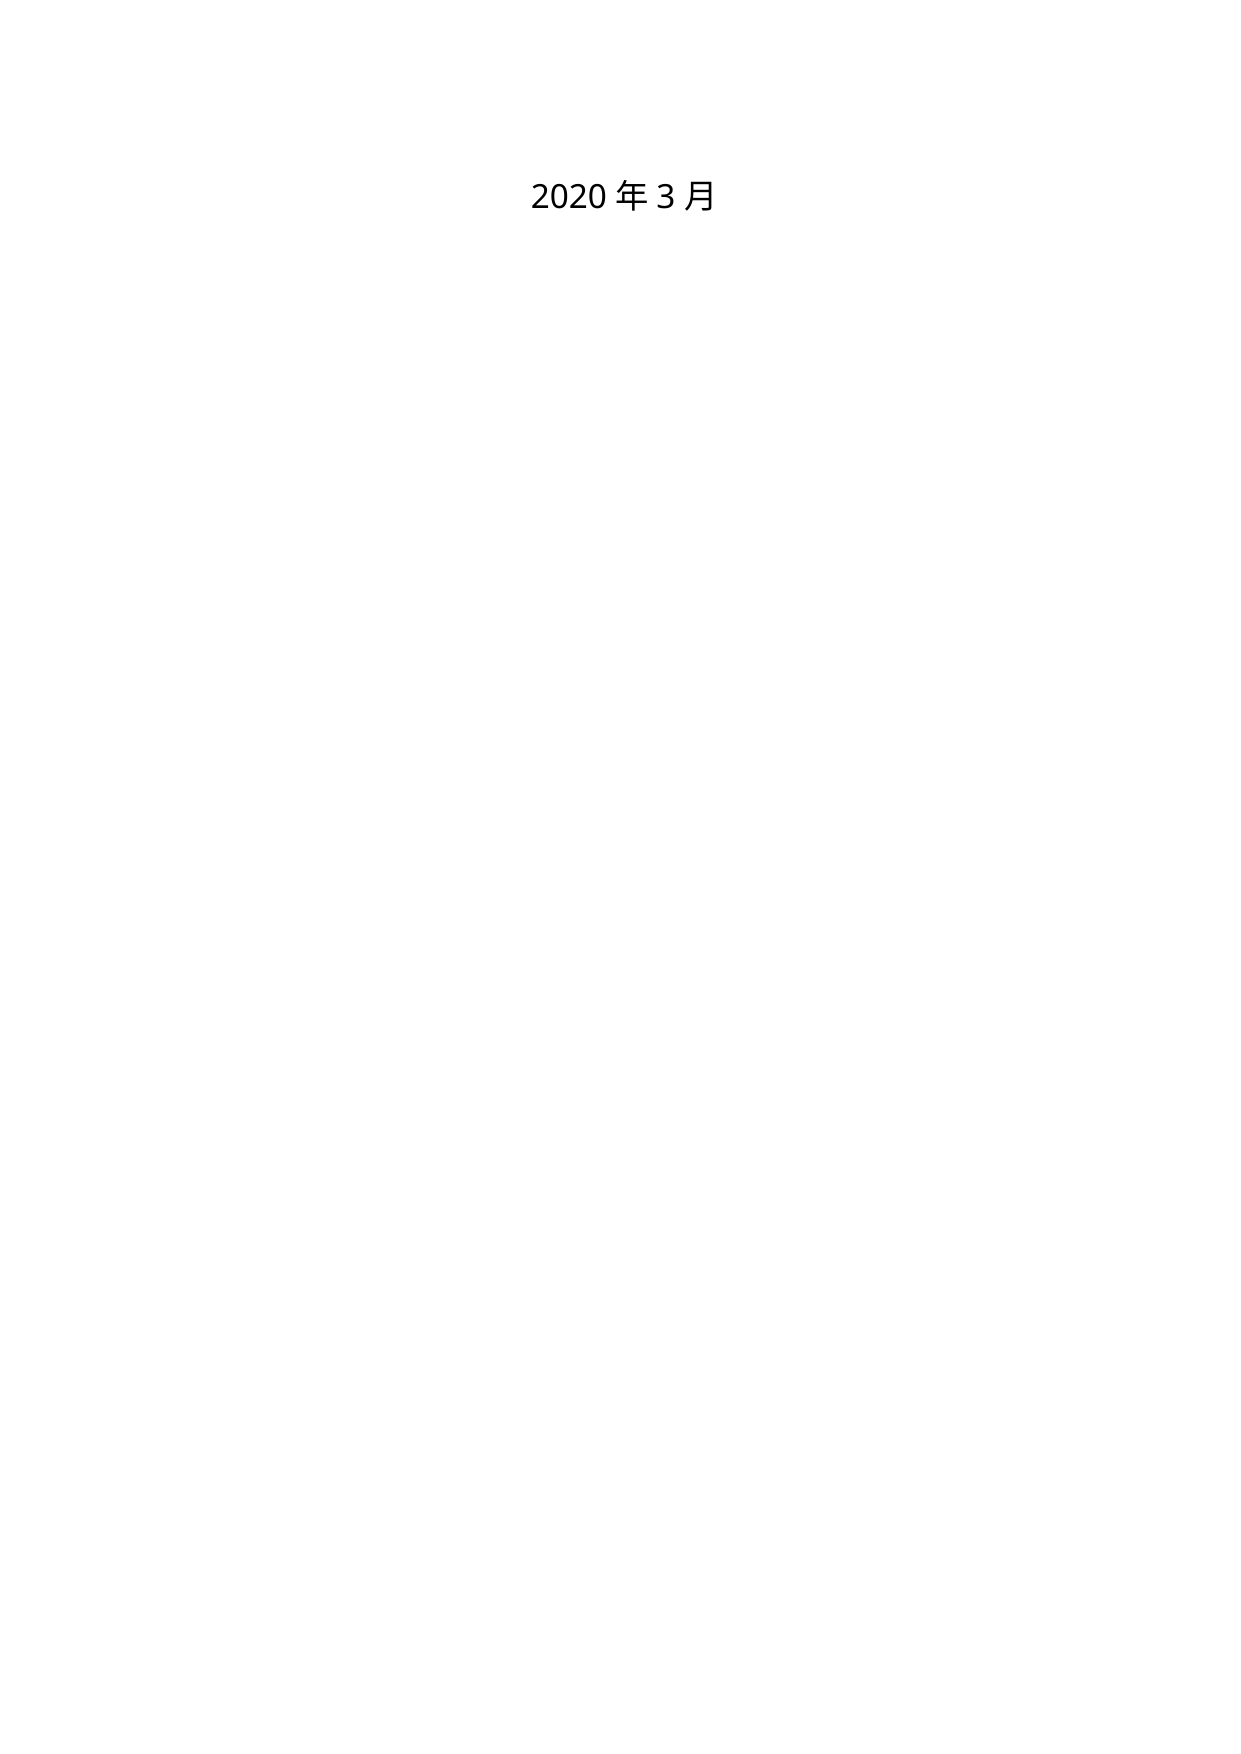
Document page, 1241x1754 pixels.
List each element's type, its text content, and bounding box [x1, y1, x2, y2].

text 2020 年 3 月 [187, 162, 1053, 227]
